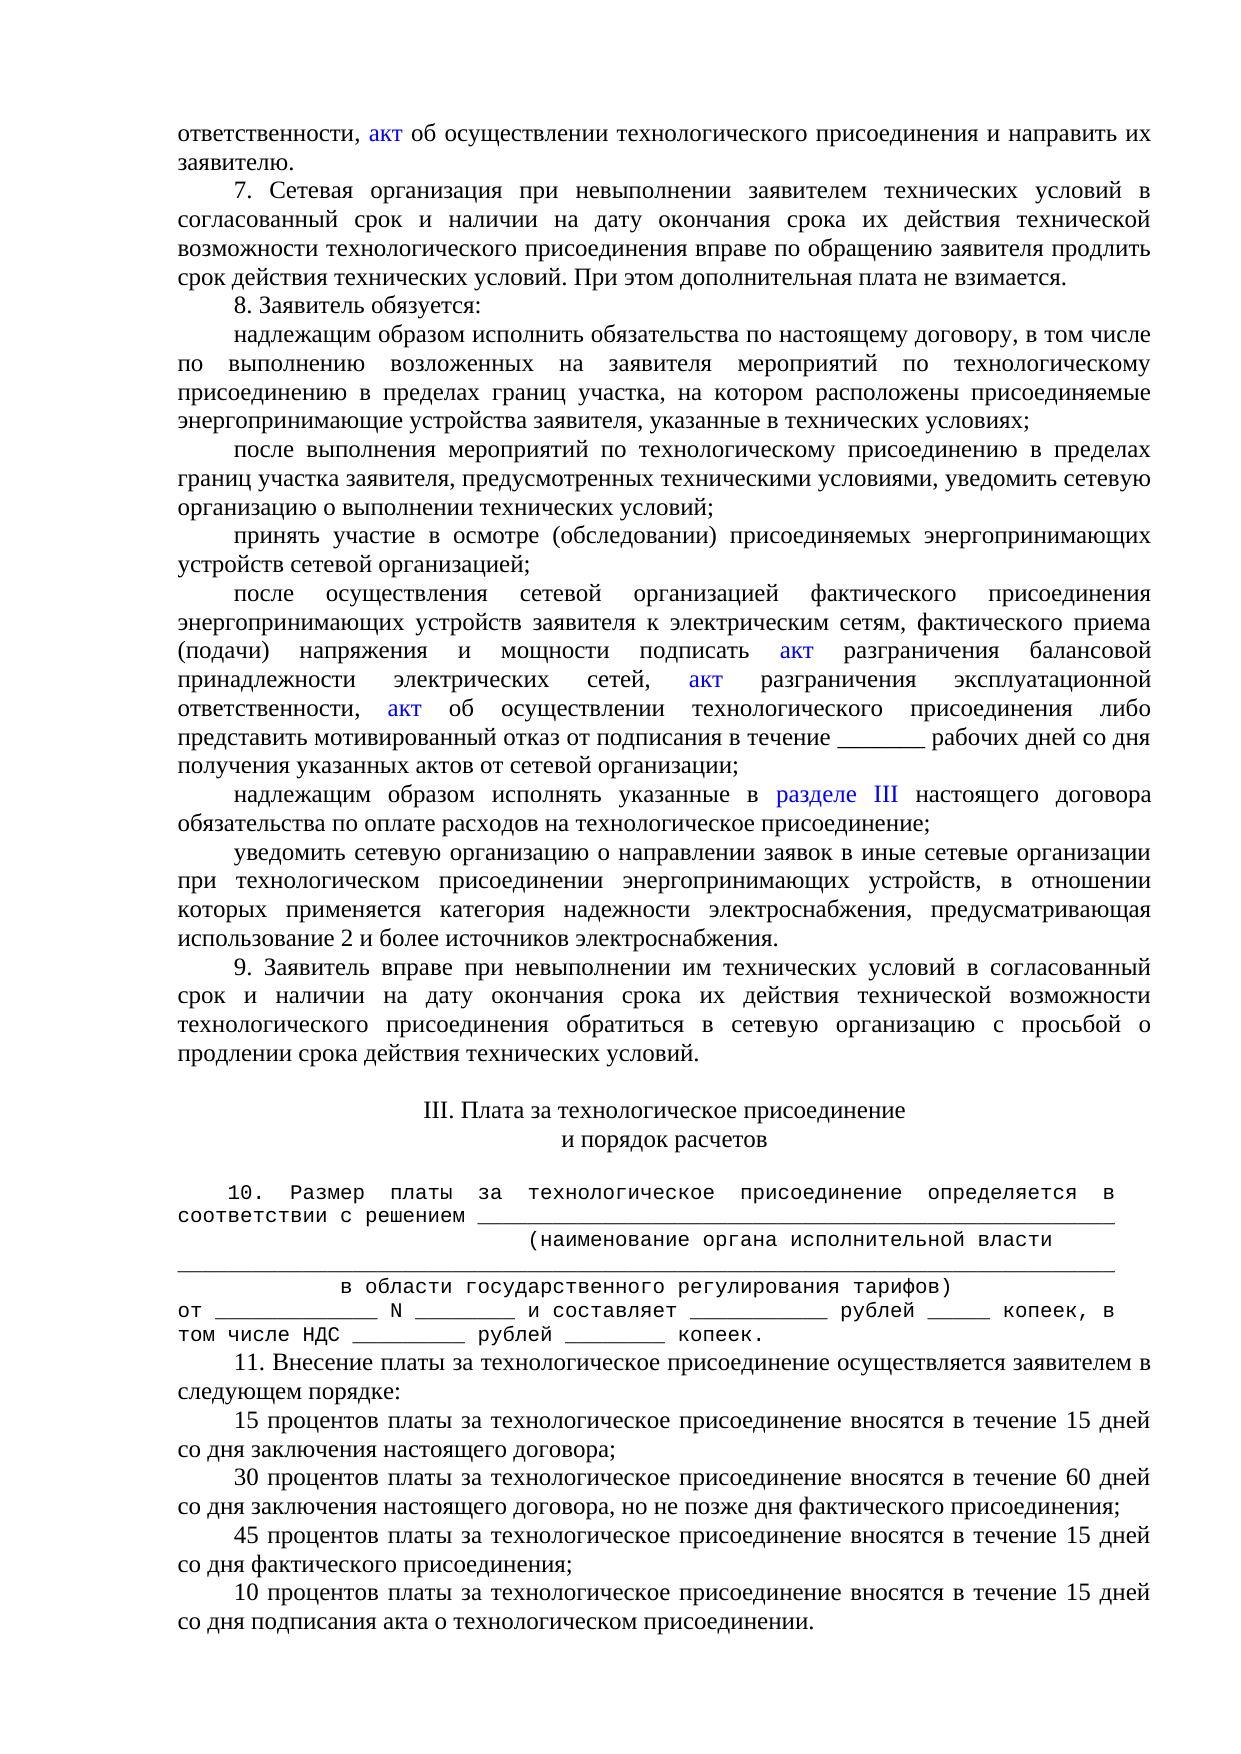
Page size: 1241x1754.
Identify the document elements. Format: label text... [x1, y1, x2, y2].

text надлежащим образом исполнить обязательства по настоящему договору, в том числе по выполнению возложенных на заявителя мероприятий по технологическому присоединению в пределах границ участка, на котором расположены присоединяемые энергопринимающие устройства заявителя, указанные в технических условиях; [177, 319, 1152, 434]
text 7. Сетевая организация при невыполнении заявителем технических условий в согласованный срок и наличии на дату окончания срока их действия технической возможности технологического присоединения вправе по обращению заявителя продлить срок действия технических условий. При этом дополнительная плата не взимается. [177, 176, 1152, 291]
text соответствии с решением ___________________________________________________ [177, 1206, 1152, 1229]
text и порядок расчетов [177, 1124, 1152, 1153]
text в области государственного регулирования тарифов) [177, 1276, 1152, 1300]
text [177, 118, 1152, 176]
text уведомить сетевую организацию о направлении заявок в иные сетевые организации при технологическом присоединении энергопринимающих устройств, в отношении которых применяется категория надежности электроснабжения, предусматривающая использование 2 и более источников электроснабжения. [177, 837, 1152, 952]
text 10. Размер платы за технологическое присоединение определяется в [177, 1182, 1152, 1206]
text 8. Заявитель обязуется: [177, 291, 1152, 319]
text после выполнения мероприятий по технологическому присоединению в пределах границ участка заявителя, предусмотренных техническими условиями, уведомить сетевую организацию о выполнении технических условий; [177, 434, 1152, 521]
text 30 процентов платы за технологическое присоединение вносятся в течение 60 дней со дня заключения настоящего договора, но не позже дня фактического присоединения; [177, 1462, 1152, 1520]
text том числе НДС _________ рублей ________ копеек. [177, 1324, 1152, 1347]
text 9. Заявитель вправе при невыполнении им технических условий в согласованный срок и наличии на дату окончания срока их действия технической возможности технологического присоединения обратиться в сетевую организацию с просьбой о продлении срока действия технических условий. [177, 952, 1152, 1067]
text ___________________________________________________________________________ [177, 1253, 1152, 1276]
text (наименование органа исполнительной власти [177, 1229, 1152, 1253]
text 11. Внесение платы за технологическое присоединение осуществляется заявителем в следующем порядке: [177, 1347, 1152, 1405]
text надлежащим образом исполнять указанные в разделе III настоящего договора обязательства по оплате расходов на технологическое присоединение; [177, 779, 1152, 837]
text принять участие в осмотре (обследовании) присоединяемых энергопринимающих устройств сетевой организацией; [177, 521, 1152, 578]
text 45 процентов платы за технологическое присоединение вносятся в течение 15 дней со дня фактического присоединения; [177, 1520, 1152, 1577]
text 10 процентов платы за технологическое присоединение вносятся в течение 15 дней со дня подписания акта о технологическом присоединении. [177, 1577, 1152, 1635]
text III. Плата за технологическое присоединение [177, 1096, 1152, 1124]
text 15 процентов платы за технологическое присоединение вносятся в течение 15 дней со дня заключения настоящего договора; [177, 1405, 1152, 1462]
text от _____________ N ________ и составляет ___________ рублей _____ копеек, в [177, 1300, 1152, 1324]
text после осуществления сетевой организацией фактического присоединения энергопринимающих устройств заявителя к электрическим сетям, фактического приема (подачи) напряжения и мощности подписать акт разграничения балансовой принадлежности электрических сетей, акт разграничения эксплуатационной ответственности, акт об осуществлении технологического присоединения либо представить мотивированный отказ от подписания в течение _______ рабочих дней со дня получения указанных актов от сетевой организации; [177, 578, 1152, 779]
